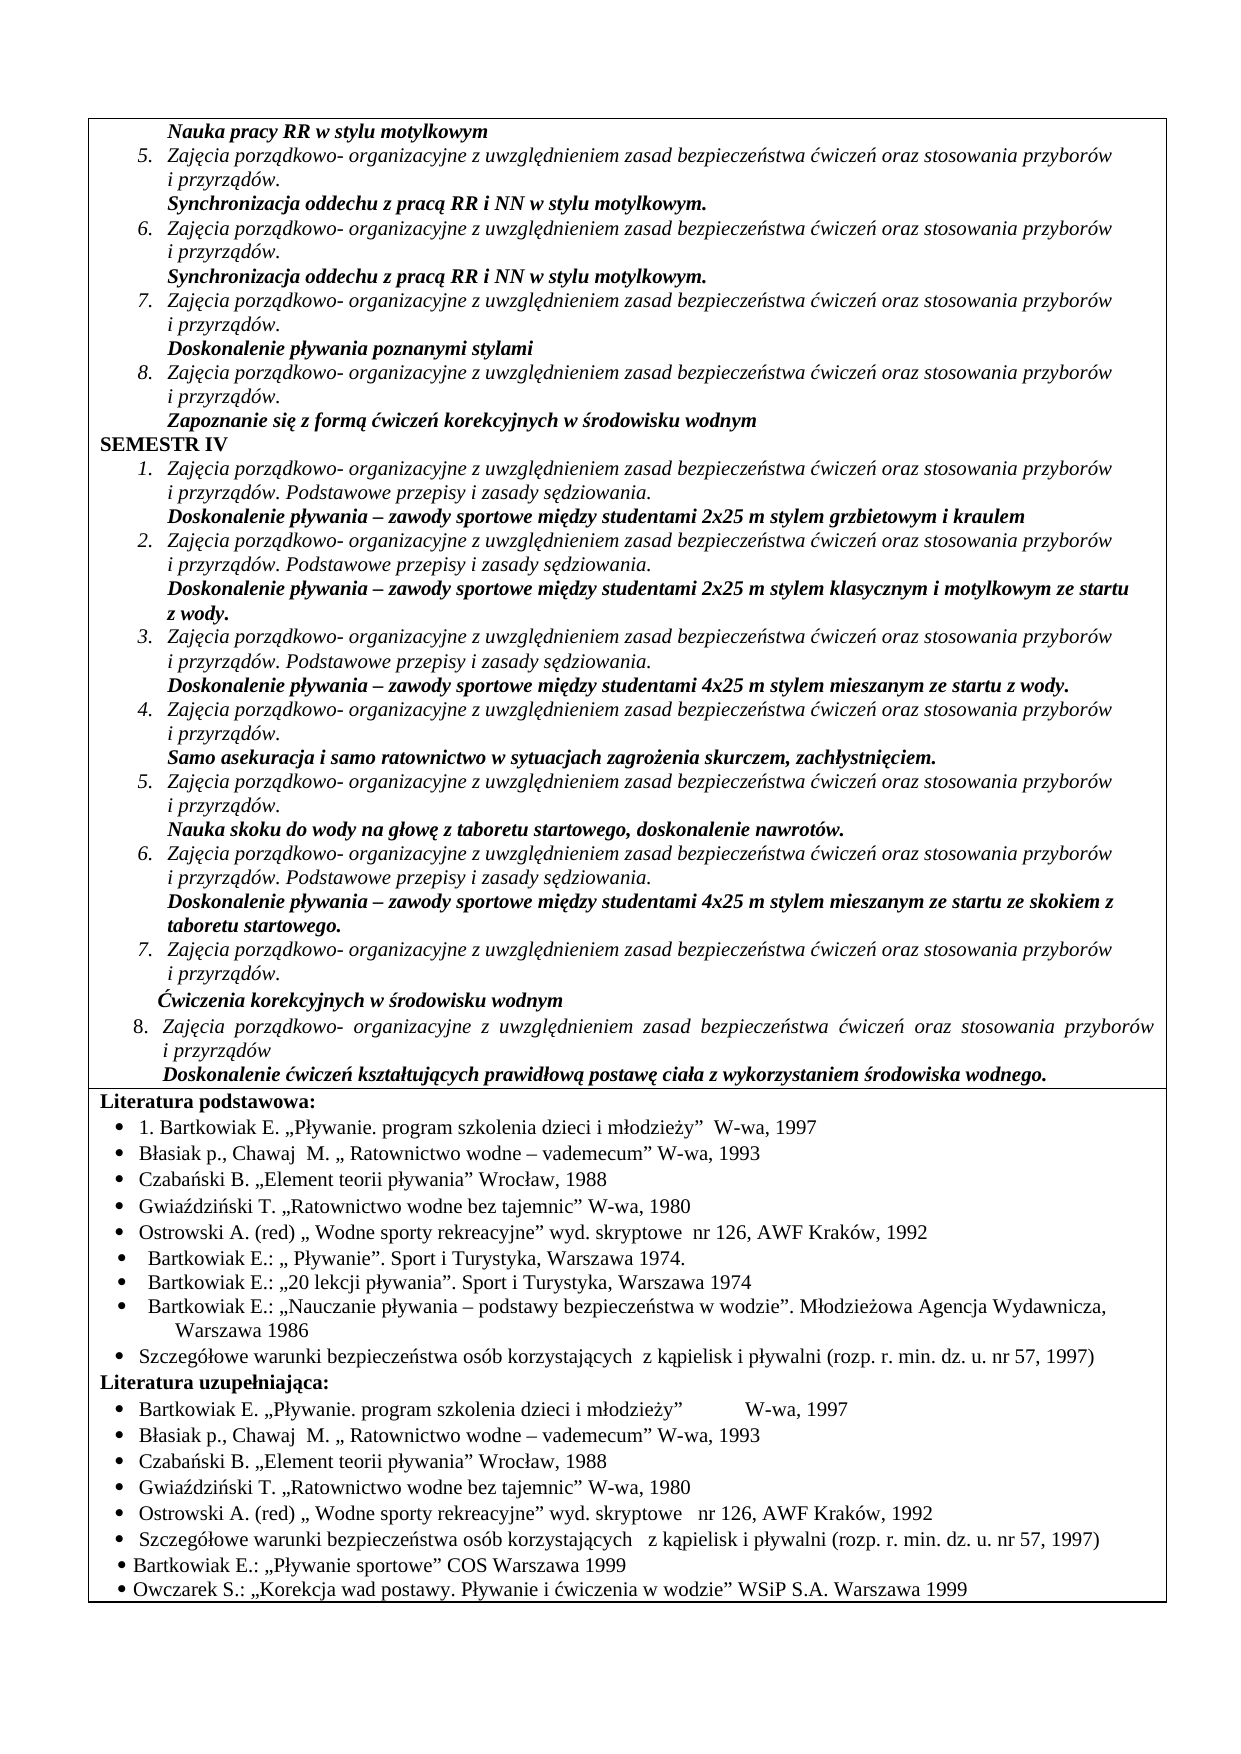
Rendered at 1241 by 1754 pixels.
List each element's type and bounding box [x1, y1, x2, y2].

table_cell [89, 119, 1166, 1088]
table_cell [89, 1089, 1166, 1601]
